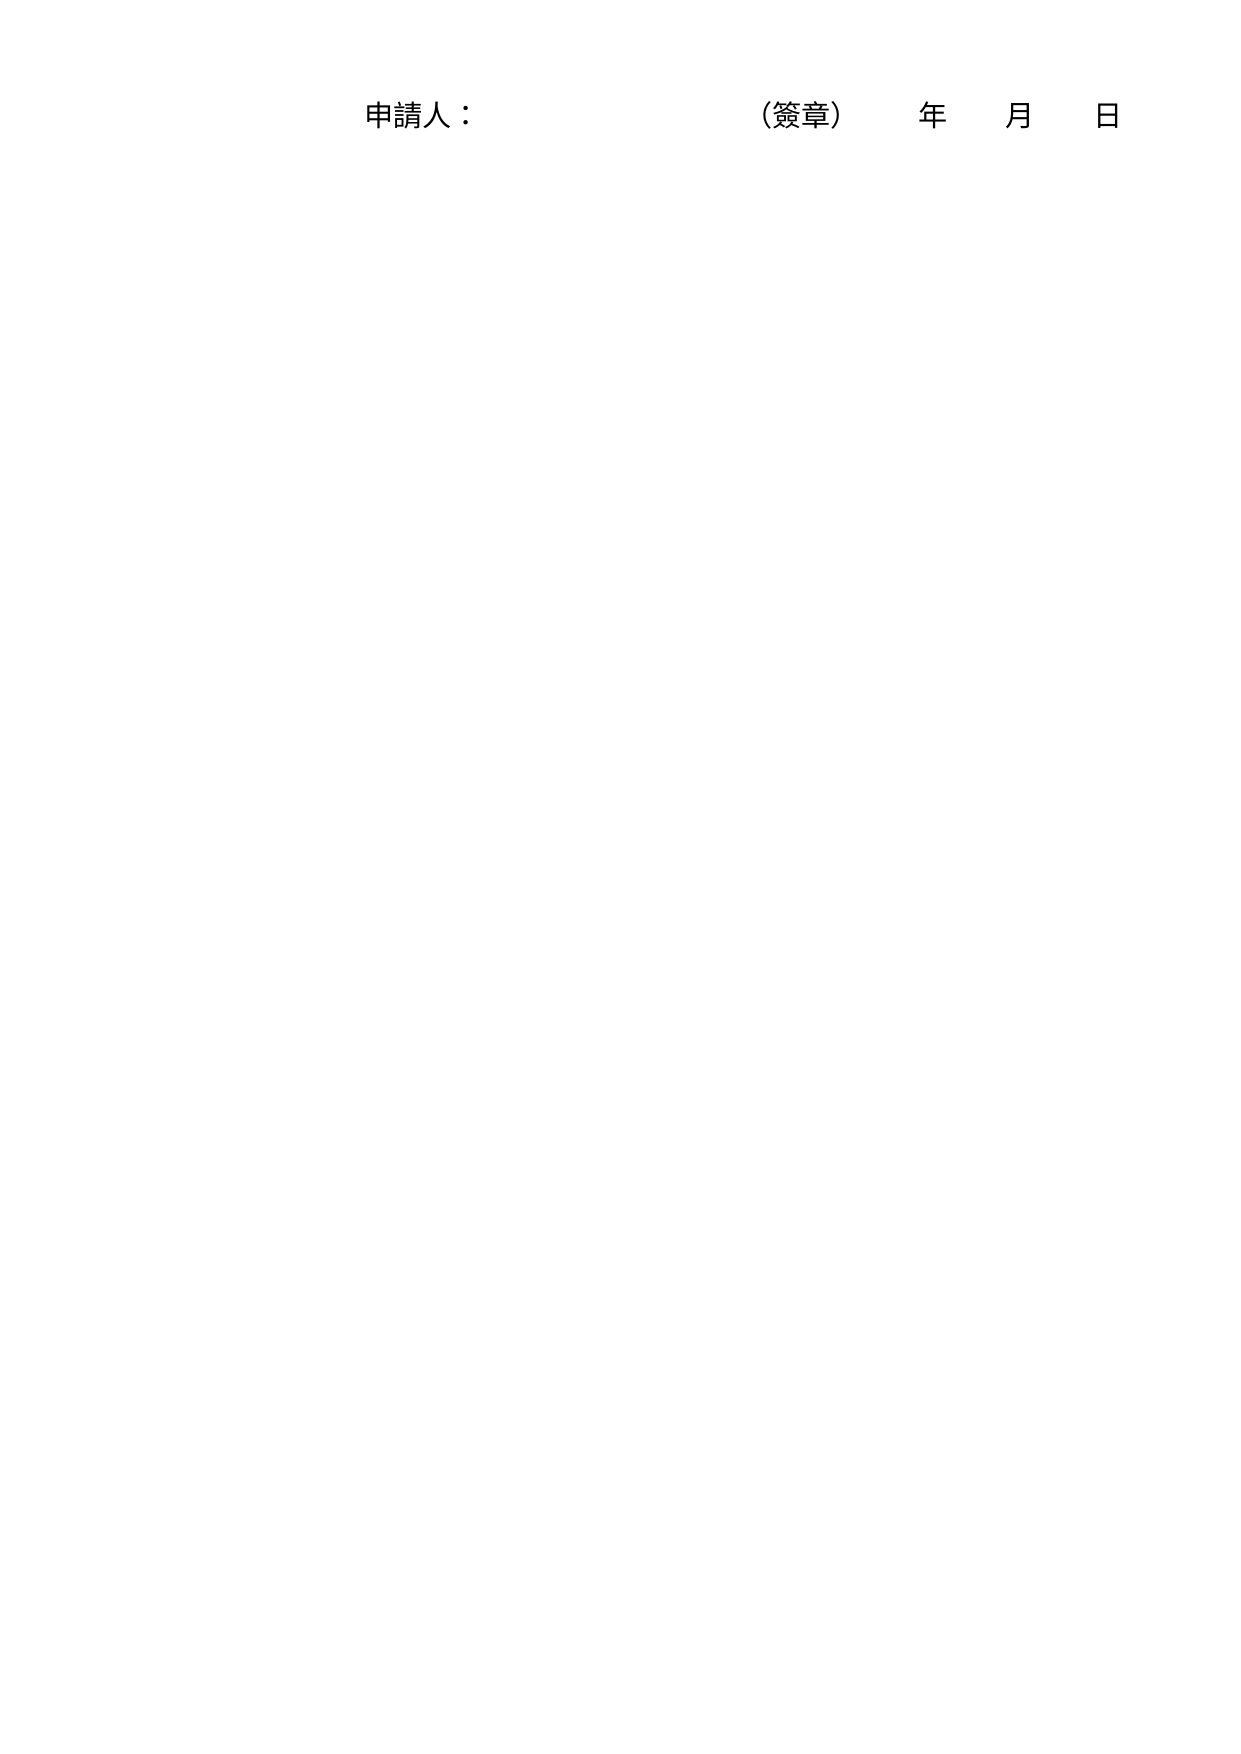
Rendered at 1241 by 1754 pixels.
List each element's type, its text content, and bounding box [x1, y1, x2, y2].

text 申請人： （簽章） 年 月 日 [118, 77, 1122, 152]
